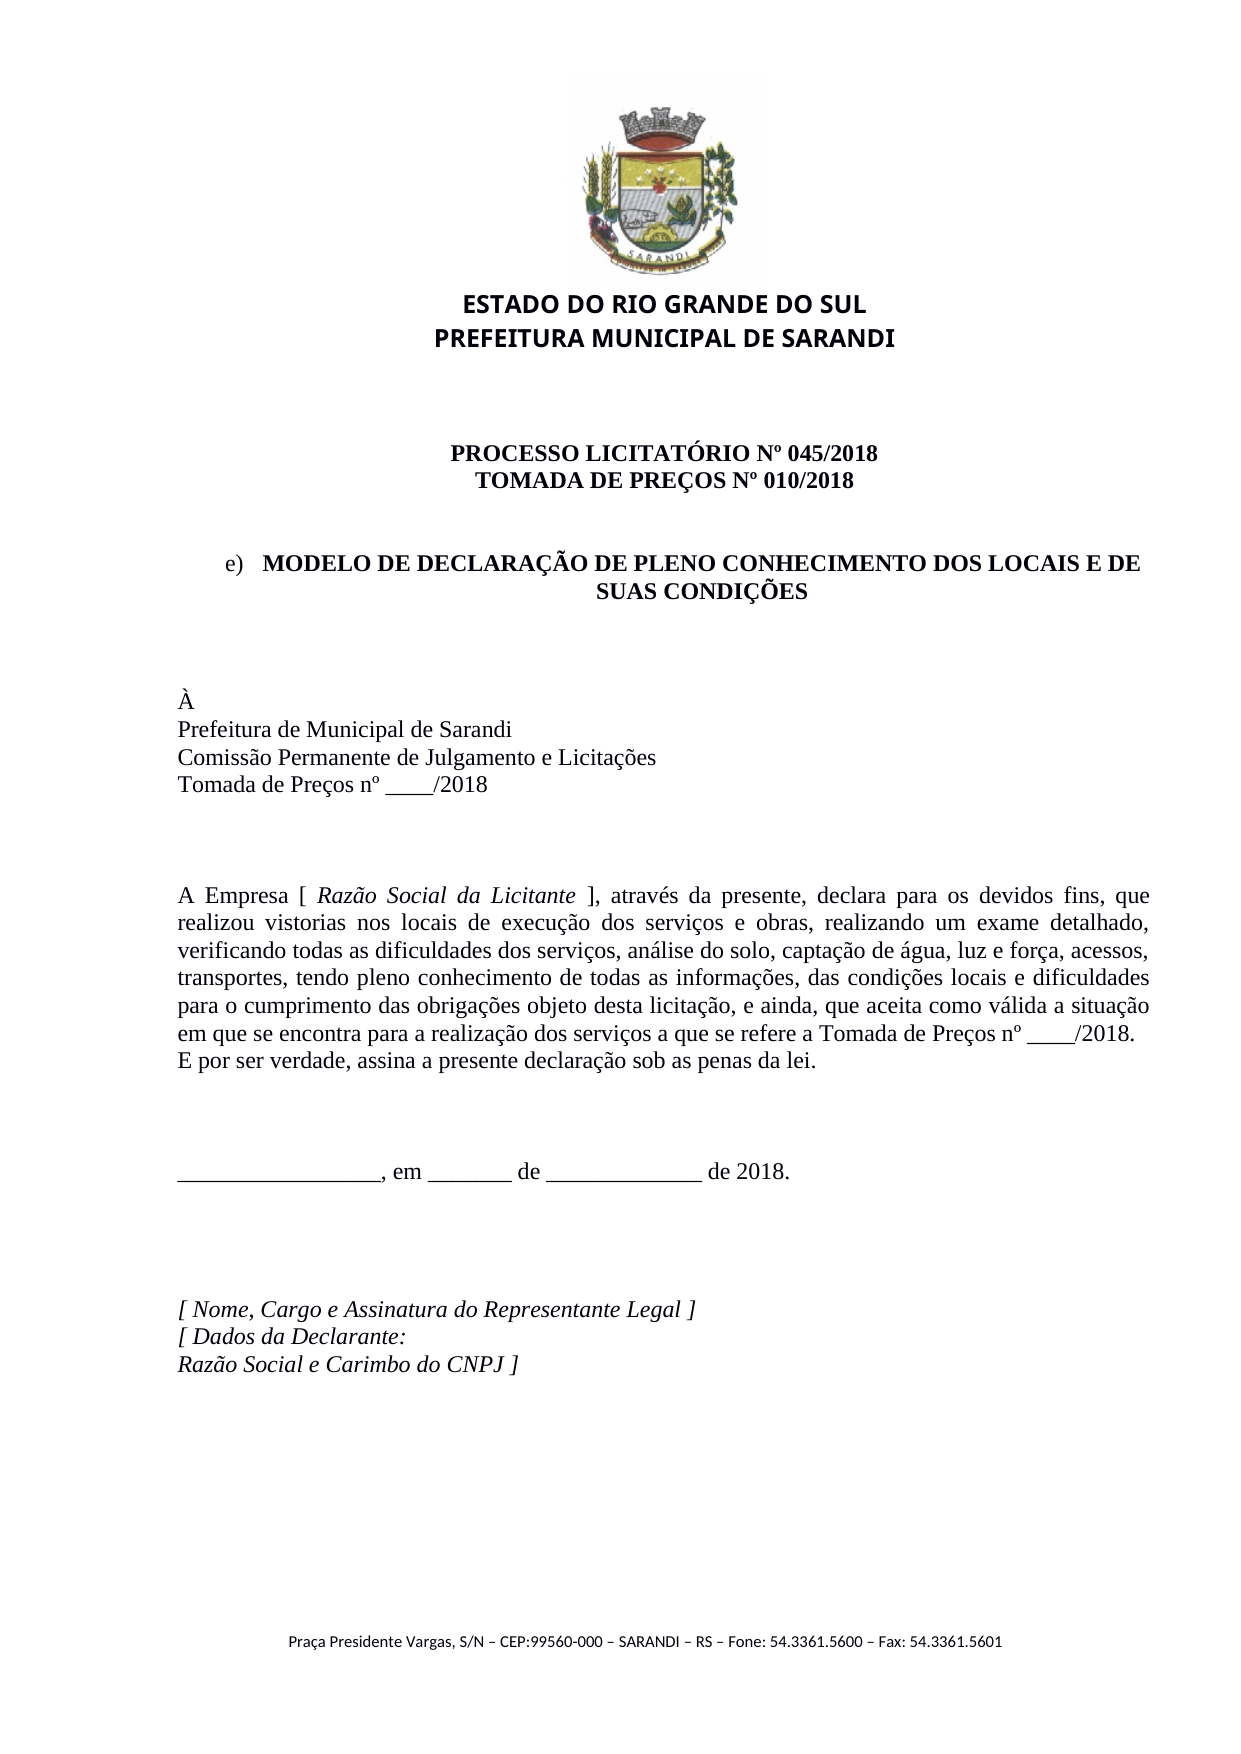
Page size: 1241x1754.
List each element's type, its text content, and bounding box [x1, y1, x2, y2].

text E por ser verdade, assina a presente declaração sob as penas da lei. [177, 1046, 1152, 1074]
text [ Nome, Cargo e Assinatura do Representante Legal ] [177, 1295, 1152, 1322]
text Tomada de Preços nº ____/2018 [177, 770, 1152, 798]
text [ Dados da Declarante: [177, 1322, 1152, 1350]
text TOMADA DE PREÇOS Nº 010/2018 [177, 466, 1152, 494]
text PROCESSO LICITATÓRIO Nº 045/2018 [177, 438, 1152, 466]
text _________________, em _______ de _____________ de 2018. [177, 1157, 1152, 1184]
list MODELO DE DECLARAÇÃO DE PLENO CONHECIMENTO DOS LOCAIS E DE SUAS CONDIÇÕES [215, 549, 1152, 604]
text À [177, 687, 1152, 715]
text A Empresa [ Razão Social da Licitante ], através da presente, declara para os devidos fins, que realizou vistorias nos locais de execução dos serviços e obras, realizando um exame detalhado, verificando todas as dificuldades dos serviços, análise do solo, captação de água, luz e força, acessos, transportes, tendo pleno conhecimento de todas as informações, das condições locais e dificuldades para o cumprimento das obrigações objeto desta licitação, e ainda, que aceita como válida a situação em que se encontra para a realização dos serviços a que se refere a Tomada de Preços nº ____/2018. [177, 881, 1152, 1046]
text Razão Social e Carimbo do CNPJ ] [177, 1350, 1152, 1377]
picture [566, 73, 763, 287]
text Comissão Permanente de Julgamento e Licitações [177, 743, 1152, 770]
text Prefeitura de Municipal de Sarandi [177, 715, 1152, 743]
